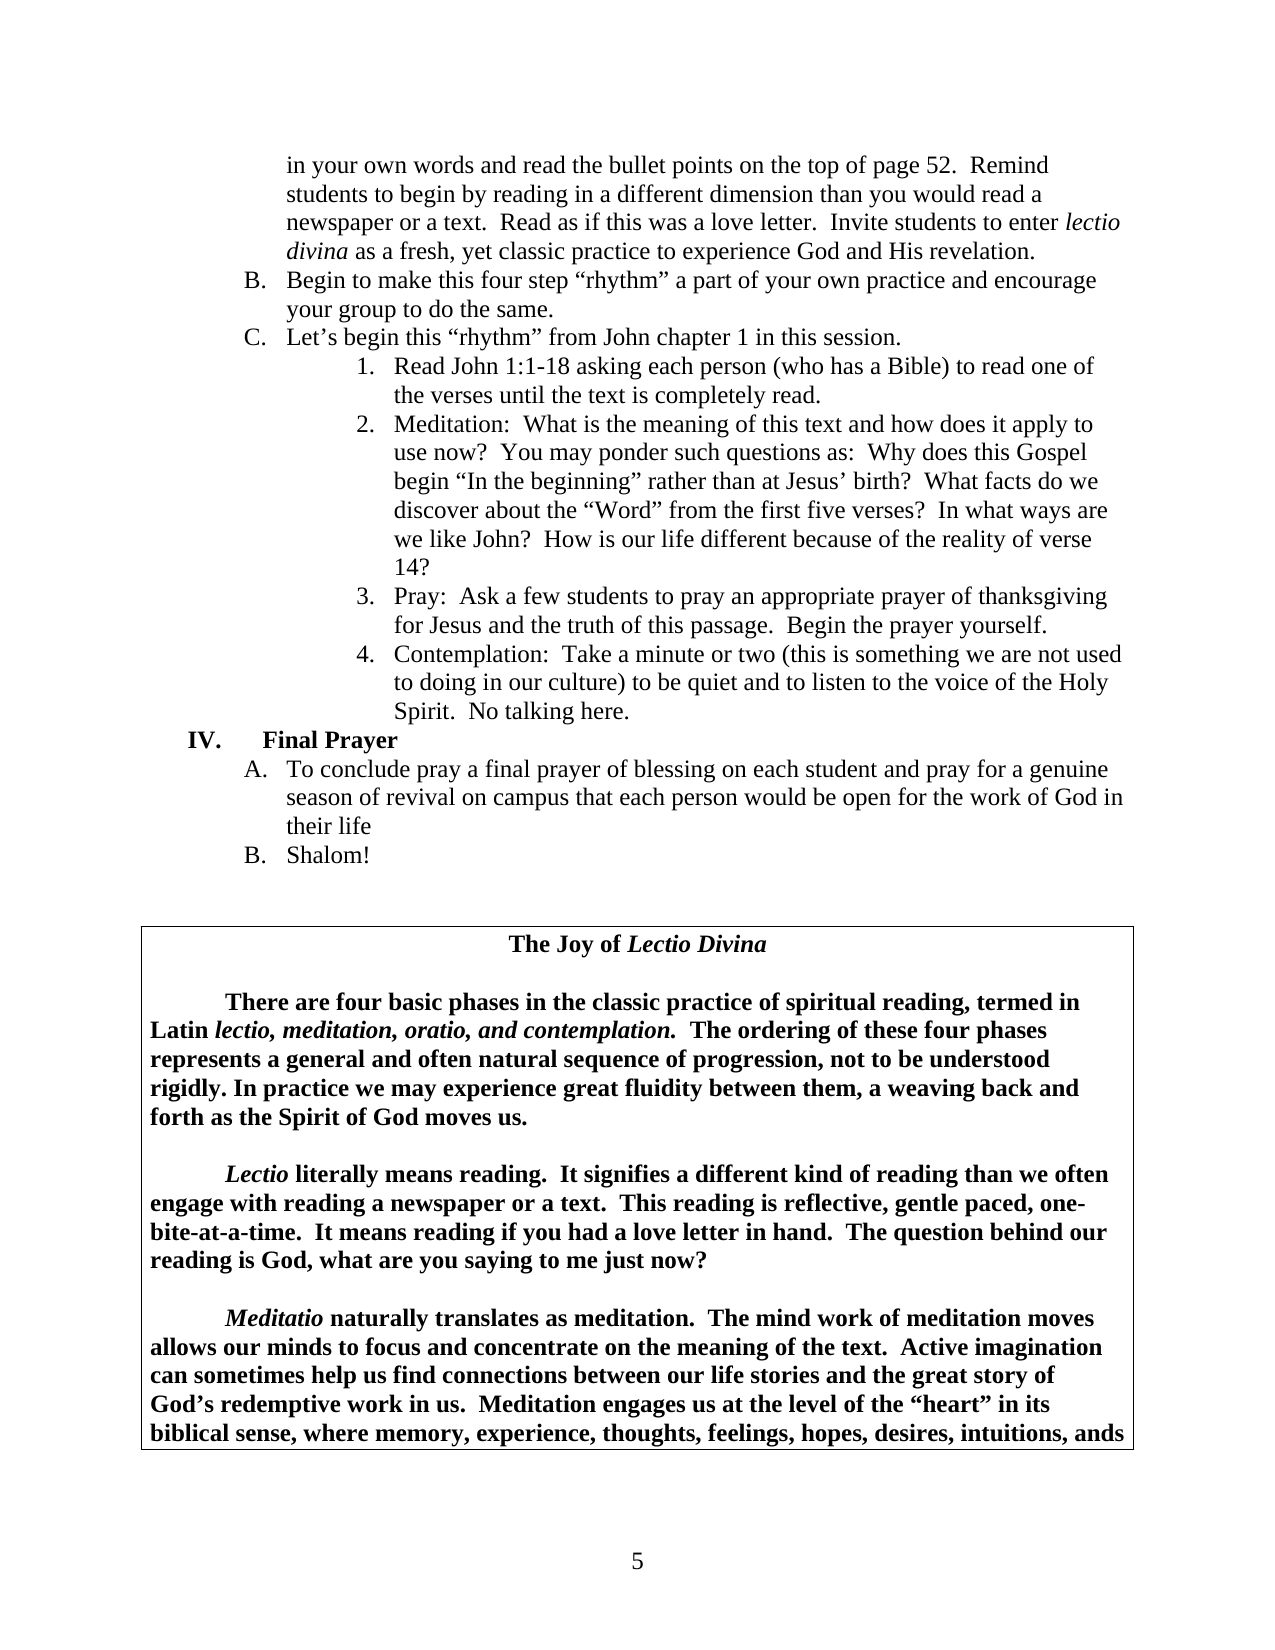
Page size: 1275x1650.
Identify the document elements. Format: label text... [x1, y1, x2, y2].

list Final Prayer [187, 725, 1125, 754]
list Meditation: What is the meaning of this text and how does it apply to use now? You may ponder such questions as: Why does this Gospel begin “In the beginning” rather than at Jesus’ birth? What facts do we discover about the “Word” from the first five verses? In what ways are we like John? How is our life different because of the reality of verse 14? [356, 409, 1125, 581]
text The Joy of Lectio Divina [142, 927, 1133, 958]
list Read John 1:1-18 asking each person (who has a Bible) to read one of the verses until the text is completely read. [356, 351, 1125, 409]
text Lectio literally means reading. It signifies a different kind of reading than we often engage with reading a newspaper or a text. This reading is reflective, gentle paced, one-bite-at-a-time. It means reading if you had a love letter in hand. The question behind our reading is God, what are you saying to me just now? [150, 1159, 1125, 1274]
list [244, 150, 1125, 265]
list Begin to make this four step “rhythm” a part of your own practice and encourage your group to do the same. [244, 265, 1125, 322]
list Shalom! [244, 840, 1125, 869]
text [142, 1300, 1133, 1449]
text There are four basic phases in the classic practice of spiritual reading, termed in Latin lectio, meditation, oratio, and contemplation. The ordering of these four phases represents a general and often natural sequence of progression, not to be understood rigidly. In practice we may experience great fluidity between them, a weaving back and forth as the Spirit of God moves us. [150, 987, 1125, 1131]
list Pray: Ask a few students to pray an appropriate prayer of thanksgiving for Jesus and the truth of this passage. Begin the prayer yourself. [356, 581, 1125, 639]
list Contemplation: Take a minute or two (this is something we are not used to doing in our culture) to be quiet and to listen to the voice of the Holy Spirit. No talking here. [356, 639, 1125, 725]
list To conclude pray a final prayer of blessing on each student and pray for a genuine season of revival on campus that each person would be open for the work of God in their life [244, 754, 1125, 840]
list Let’s begin this “rhythm” from John chapter 1 in this session. [244, 322, 1125, 351]
